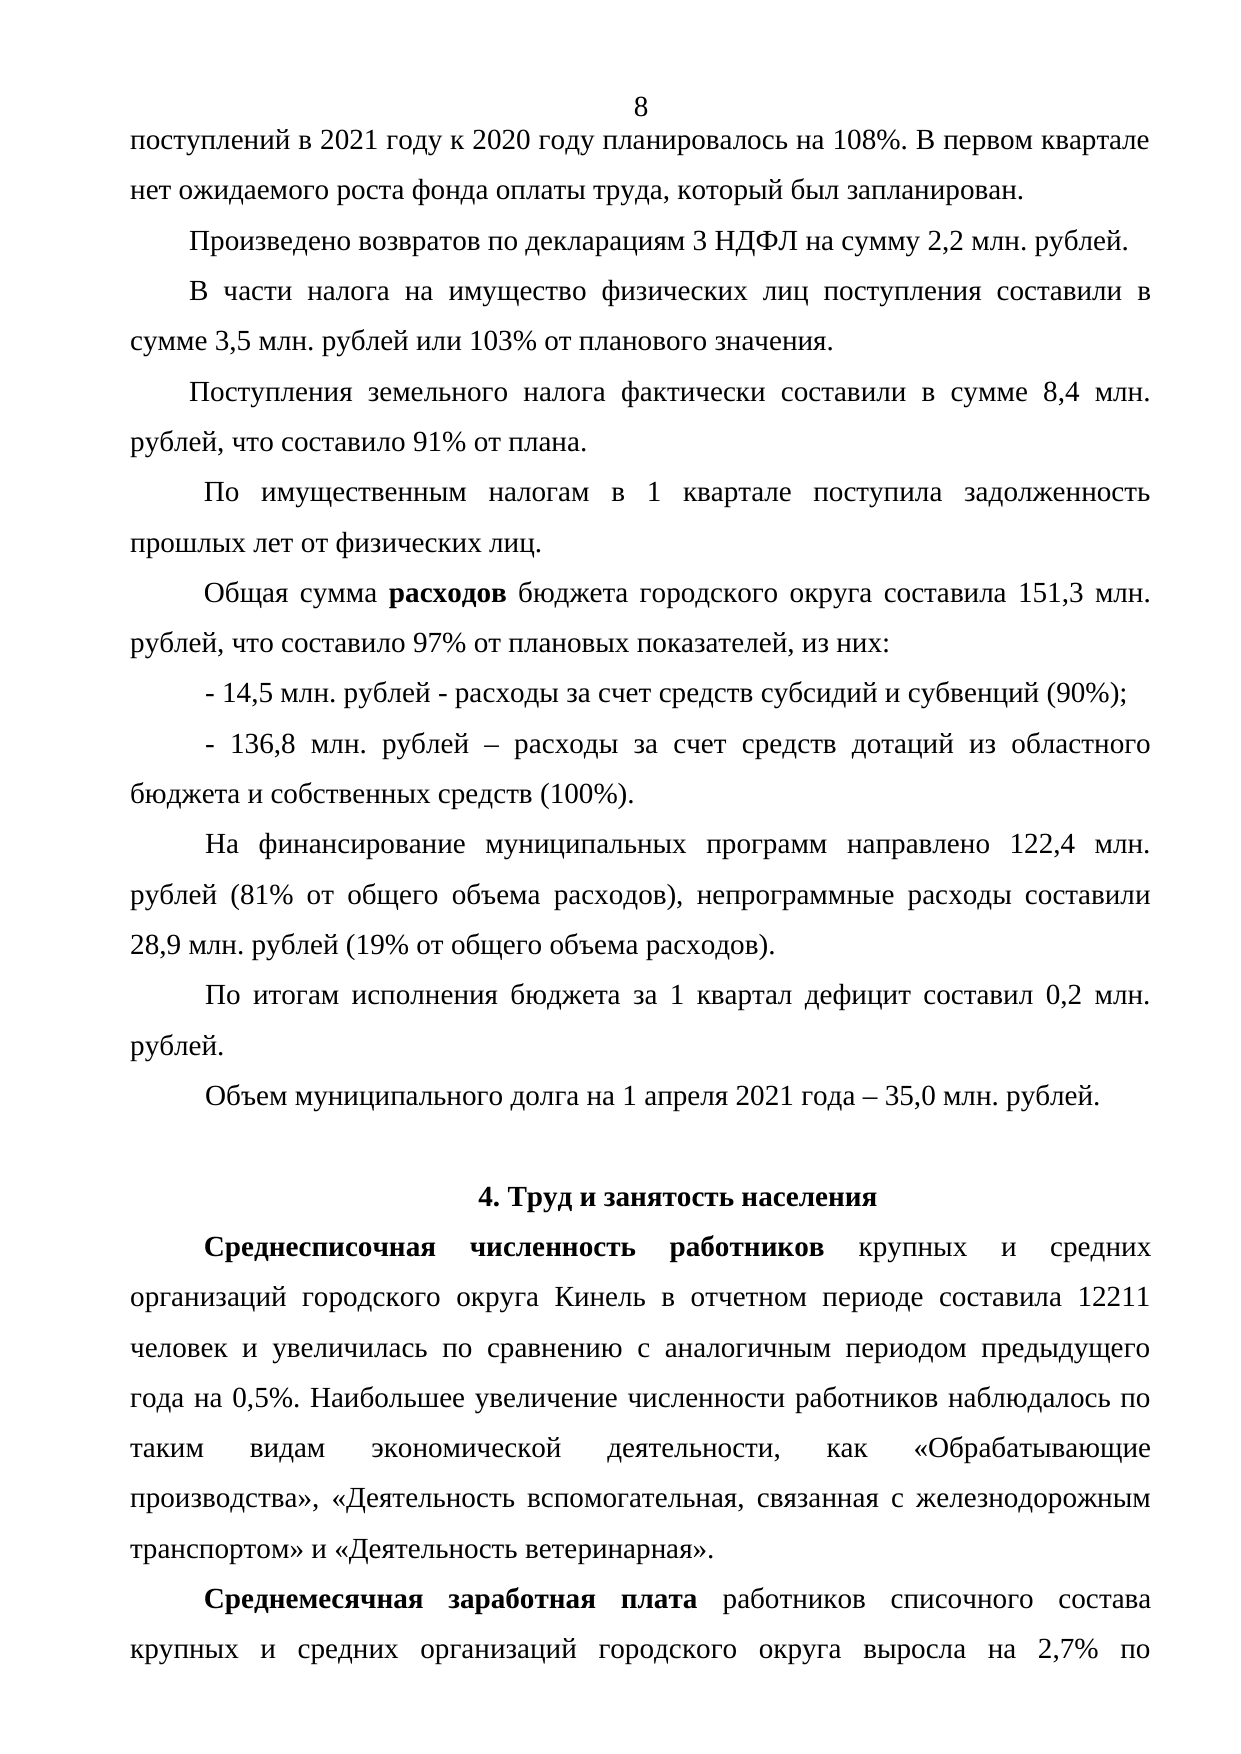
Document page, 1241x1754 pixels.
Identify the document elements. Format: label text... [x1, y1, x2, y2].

text Поступления земельного налога фактически составили в сумме 8,4 млн. рублей, что составило 91% от плана. [130, 374, 1152, 458]
text В части налога на имущество физических лиц поступления составили в сумме 3,5 млн. рублей или 103% от планового значения. [130, 273, 1152, 357]
text По итогам исполнения бюджета за 1 квартал дефицит составил 0,2 млн. рублей. [130, 977, 1152, 1061]
text - 14,5 млн. рублей - расходы за счет средств субсидий и субвенций (90%); [130, 676, 1152, 709]
text - 136,8 млн. рублей – расходы за счет средств дотаций из областного бюджета и собственных средств (100%). [130, 726, 1152, 810]
text Объем муниципального долга на 1 апреля 2021 года – 35,0 млн. рублей. [130, 1078, 1152, 1112]
text Среднесписочная численность работников крупных и средних организаций городского округа Кинель в отчетном периоде составила 12211 человек и увеличилась по сравнению с аналогичным периодом предыдущего года на 0,5%. Наибольшее увеличение численности работников наблюдалось по таким видам экономической деятельности, как «Обрабатывающие производства», «Деятельность вспомогательная, связанная с железнодорожным транспортом» и «Деятельность ветеринарная». [130, 1229, 1152, 1564]
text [130, 122, 1152, 206]
text Произведено возвратов по декларациям 3 НДФЛ на сумму 2,2 млн. рублей. [130, 223, 1152, 256]
text На финансирование муниципальных программ направлено 122,4 млн. рублей (81% от общего объема расходов), непрограммные расходы составили 28,9 млн. рублей (19% от общего объема расходов). [130, 827, 1152, 961]
text Общая сумма расходов бюджета городского округа составила 151,3 млн. рублей, что составило 97% от плановых показателей, из них: [130, 575, 1152, 659]
text По имущественным налогам в 1 квартале поступила задолженность прошлых лет от физических лиц. [130, 474, 1152, 558]
text 4. Труд и занятость населения [130, 1179, 1152, 1212]
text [130, 1581, 1152, 1665]
